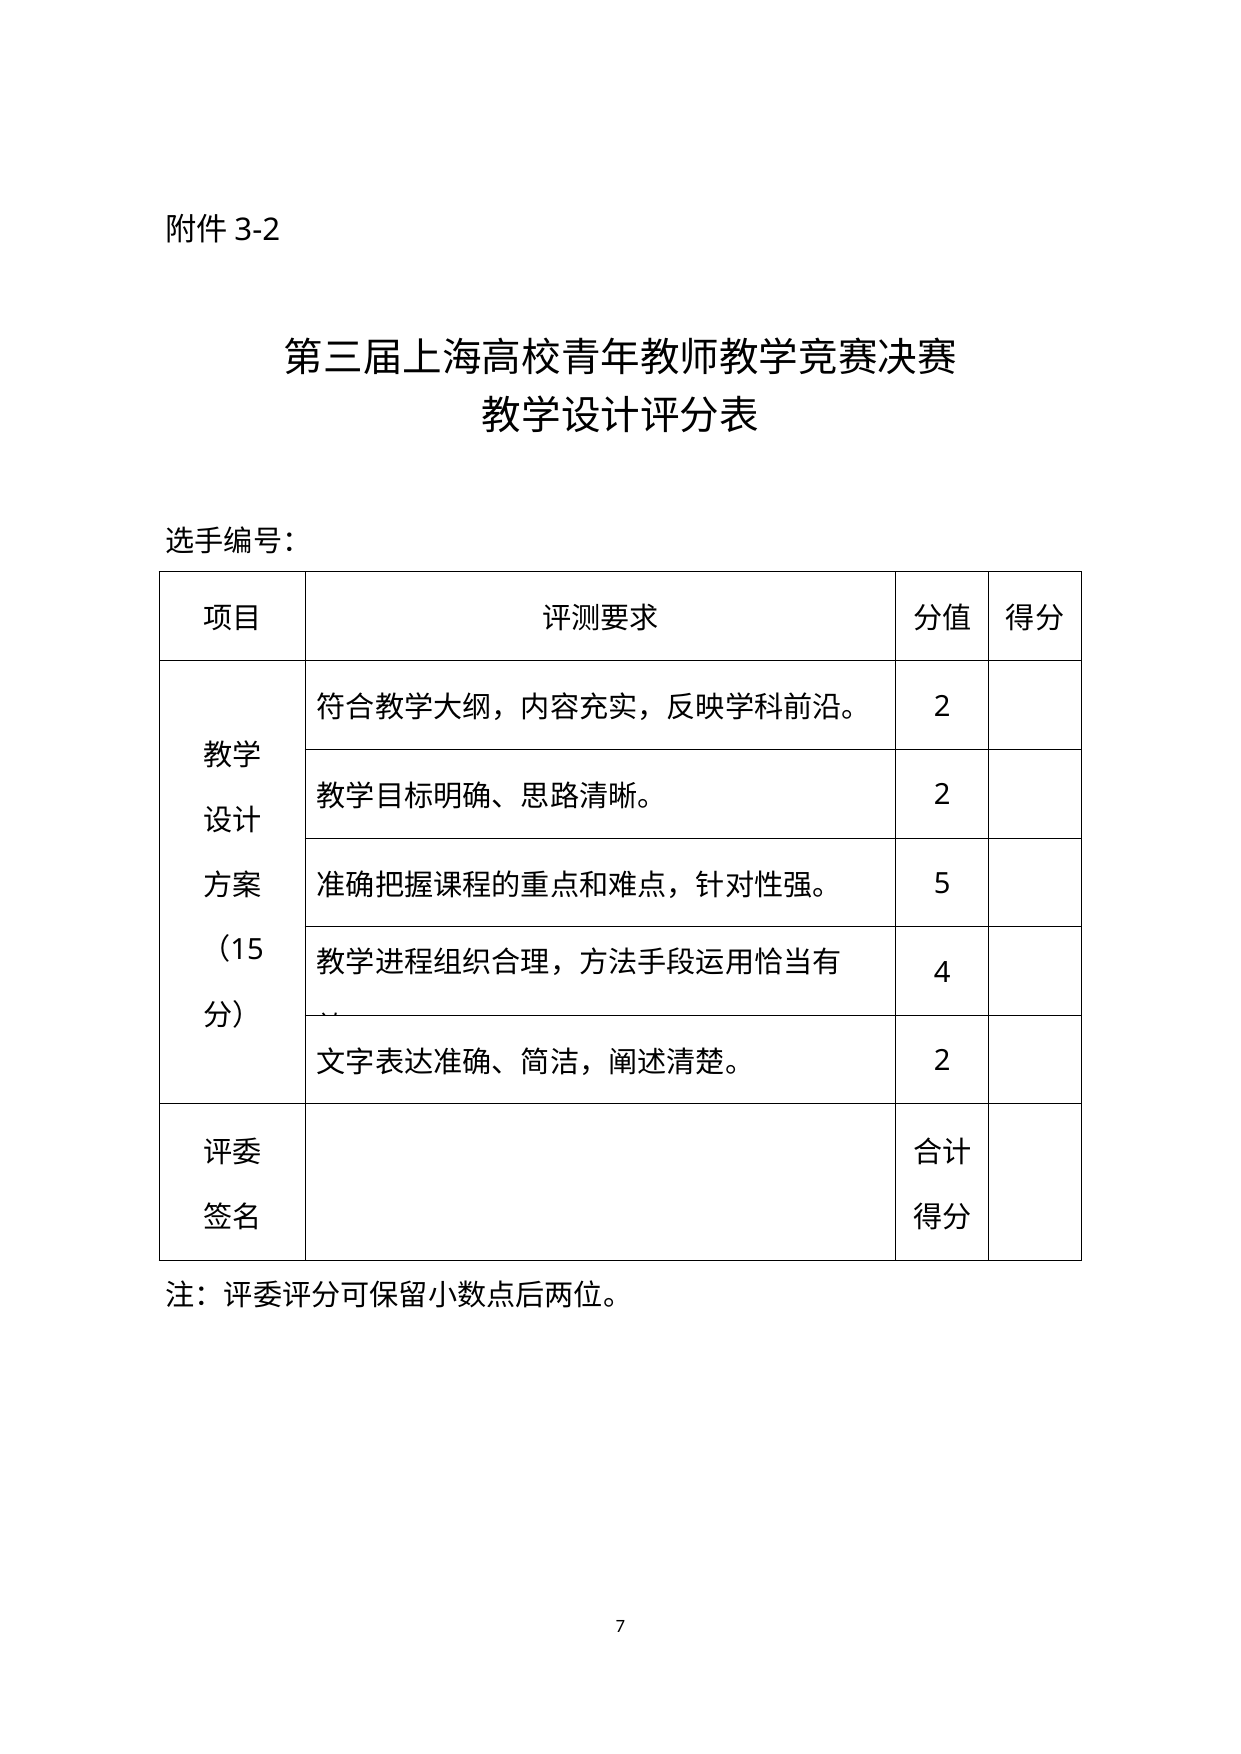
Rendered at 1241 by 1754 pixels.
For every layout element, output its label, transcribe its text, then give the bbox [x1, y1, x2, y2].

table_header 得分 [989, 572, 1081, 660]
table_cell 2 [896, 1016, 988, 1103]
table_cell [989, 750, 1081, 837]
table_cell 准确把握课程的重点和难点，针对性强。 [306, 839, 895, 926]
table_cell [989, 839, 1081, 926]
table_cell 4 [896, 927, 988, 1015]
table_cell [989, 1104, 1081, 1259]
table_cell 合计得分 [896, 1104, 988, 1259]
table_cell 教学进程组织合理，方法手段运用恰当有效。 [306, 927, 895, 1015]
text 注：评委评分可保留小数点后两位。 [165, 1261, 1075, 1326]
table_cell [989, 1016, 1081, 1103]
table_cell 2 [896, 750, 988, 837]
table_cell 评委 签名 [160, 1104, 305, 1259]
table_header 分值 [896, 572, 988, 660]
table_cell 教学 设计 方案 （15分） [160, 661, 305, 1103]
text 附件3-2 [165, 194, 1075, 259]
table_cell 文字表达准确、简洁，阐述清楚。 [306, 1016, 895, 1103]
table_cell 5 [896, 839, 988, 926]
table_cell 教学目标明确、思路清晰。 [306, 750, 895, 837]
table_header 评测要求 [306, 572, 895, 660]
table_cell [989, 661, 1081, 749]
table_cell [306, 1104, 895, 1259]
text 选手编号： [165, 506, 1075, 571]
table_header 项目 [160, 572, 305, 660]
table_cell [989, 927, 1081, 1015]
table_cell 符合教学大纲，内容充实，反映学科前沿。 [306, 661, 895, 749]
table_cell 2 [896, 661, 988, 749]
text 教学设计评分表 [165, 383, 1075, 441]
text 第三届上海高校青年教师教学竞赛决赛 [165, 324, 1075, 383]
